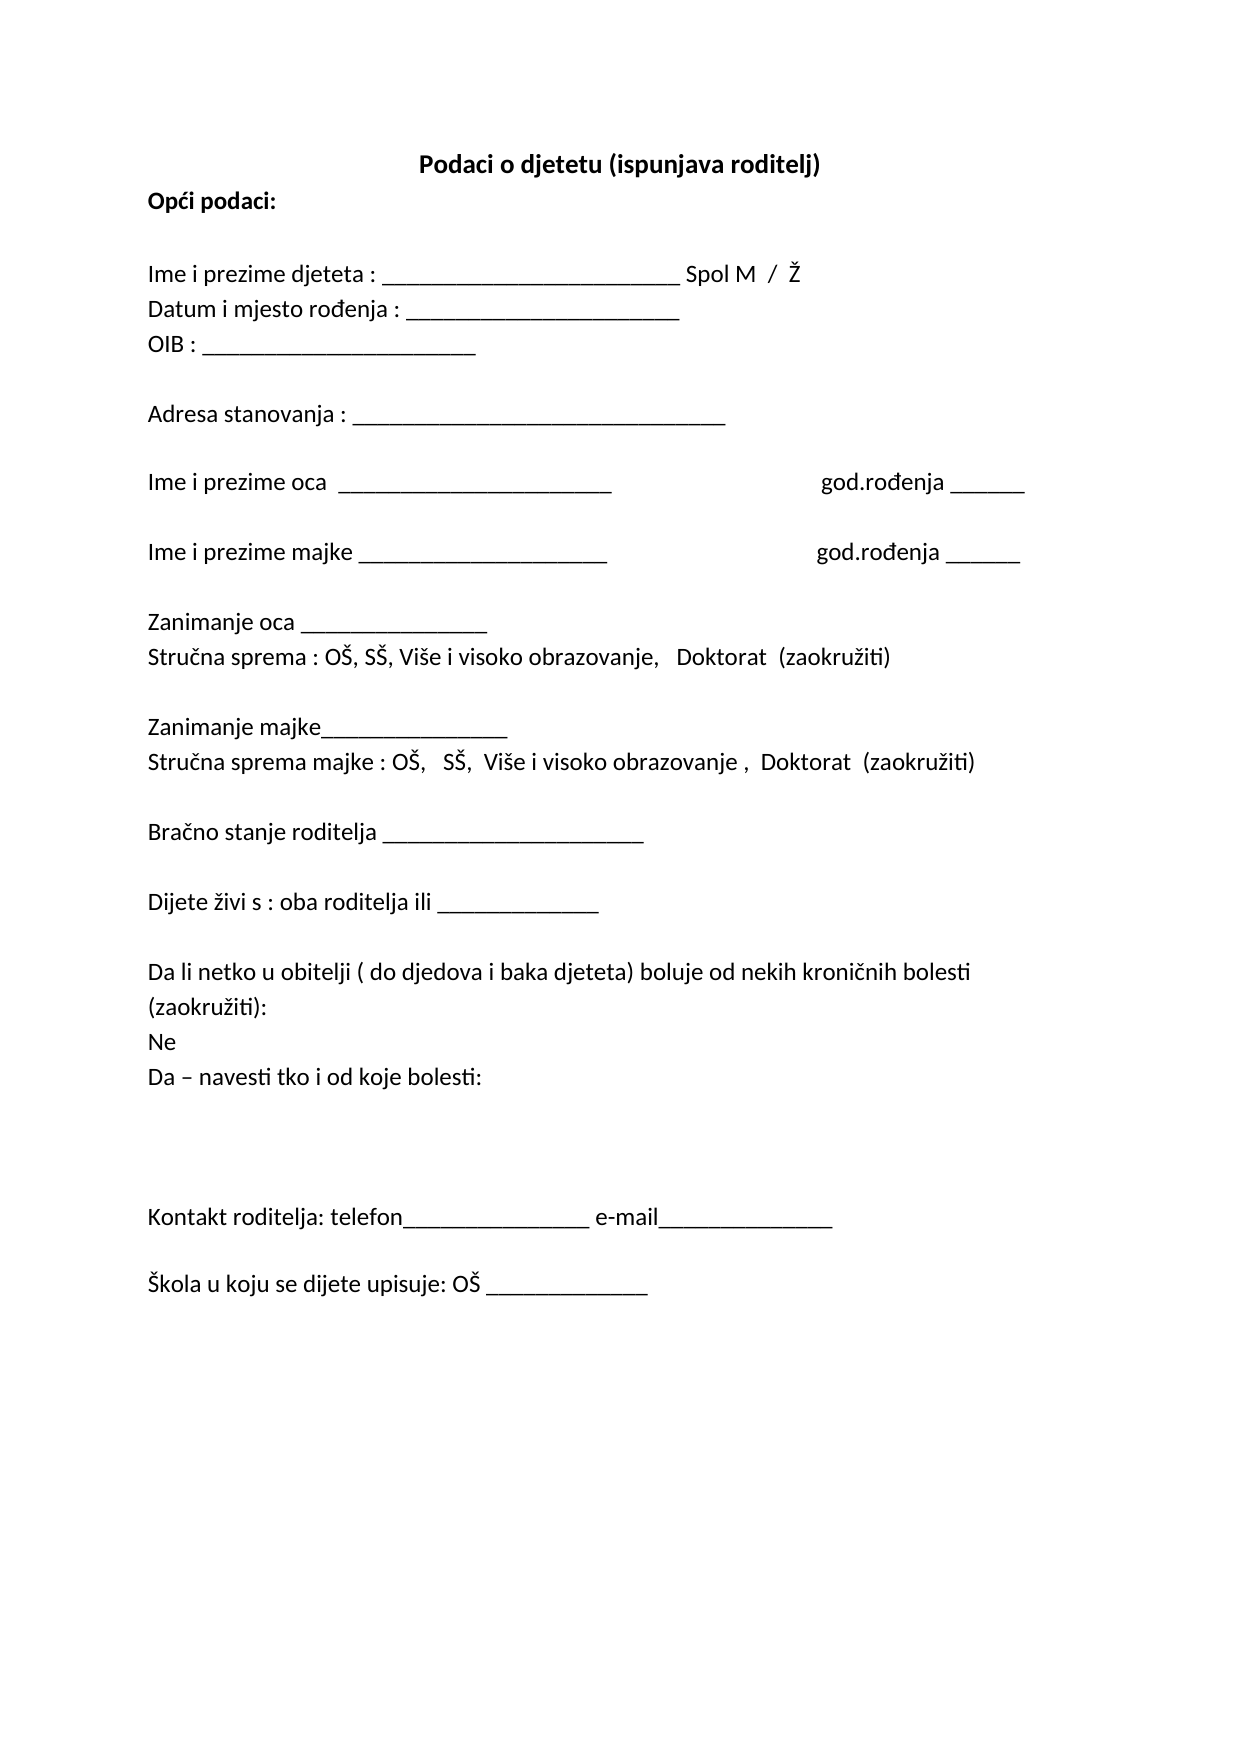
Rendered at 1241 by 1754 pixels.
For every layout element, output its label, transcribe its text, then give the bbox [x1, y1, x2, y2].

text Ime i prezime majke ____________________ god.rođenja ______ [148, 536, 1093, 566]
text Datum i mjesto rođenja : ______________________ [148, 293, 1093, 324]
text Dijete živi s : oba roditelja ili _____________ [148, 886, 1093, 916]
text Bračno stanje roditelja _____________________ [148, 816, 1093, 846]
text Da – navesti tko i od koje bolesti: [148, 1061, 1093, 1091]
text Adresa stanovanja : ______________________________ [148, 398, 1093, 429]
text Zanimanje oca _______________ [148, 606, 1093, 636]
text Zanimanje majke_______________ [148, 711, 1093, 741]
text Stručna sprema majke : OŠ, SŠ, Više i visoko obrazovanje , Doktorat (zaokružiti) [148, 746, 1093, 776]
text Kontakt roditelja: telefon_______________ e-mail______________ [148, 1201, 1093, 1231]
text Opći podaci: [148, 186, 1093, 216]
text Ime i prezime oca ______________________ god.rođenja ______ [148, 466, 1093, 496]
text Ime i prezime djeteta : ________________________ Spol M / Ž [148, 258, 1093, 289]
text Stručna sprema : OŠ, SŠ, Više i visoko obrazovanje, Doktorat (zaokružiti) [148, 641, 1093, 671]
text Da li netko u obitelji ( do djedova i baka djeteta) boluje od nekih kroničnih bolesti (zaokružiti): [148, 956, 1093, 1021]
text OIB : ______________________ [148, 328, 1093, 359]
text Podaci o djetetu (ispunjava roditelj) [148, 148, 1093, 181]
text Škola u koju se dijete upisuje: OŠ _____________ [148, 1268, 1093, 1298]
text Ne [148, 1026, 1093, 1056]
